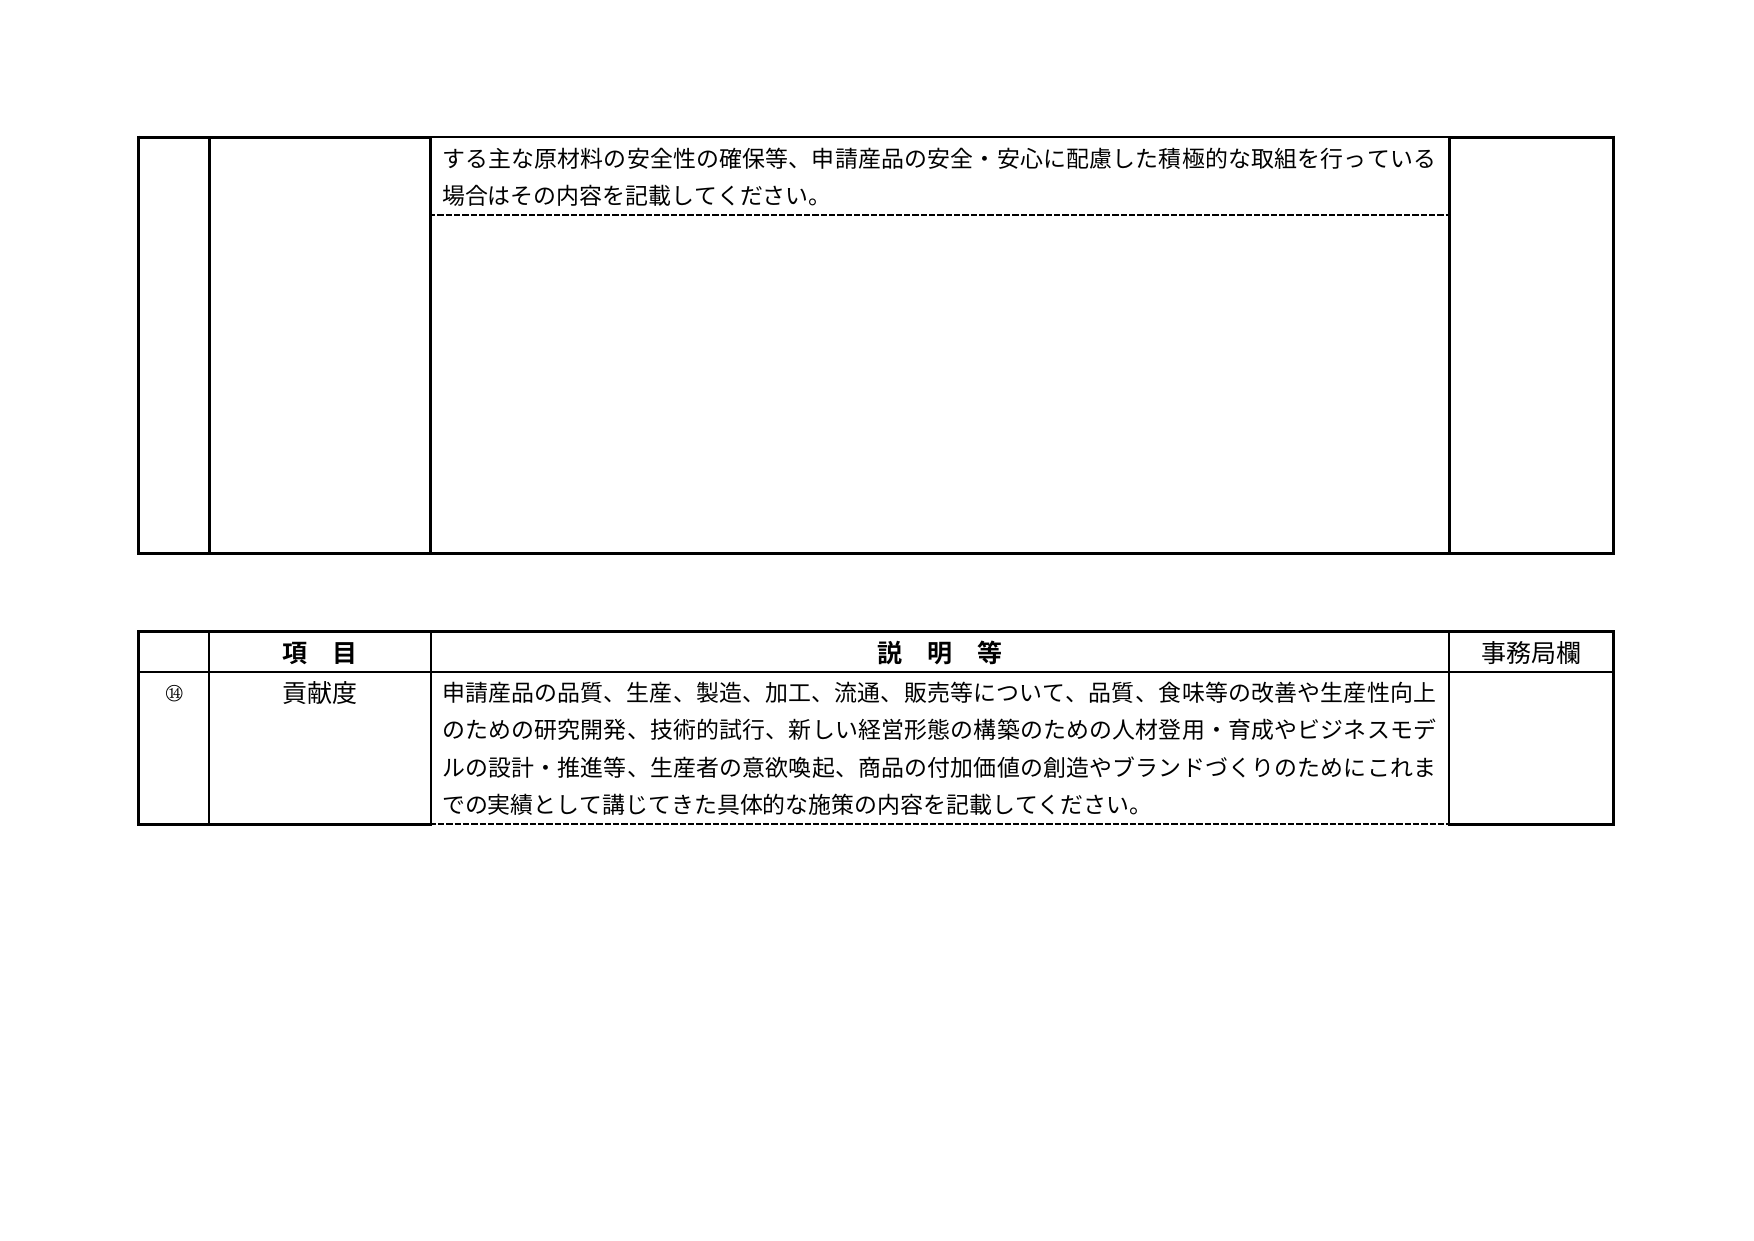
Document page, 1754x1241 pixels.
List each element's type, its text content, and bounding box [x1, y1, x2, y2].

table_header 説 明 等 [432, 633, 1448, 671]
table_cell 貢献度 [210, 673, 430, 823]
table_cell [432, 138, 1448, 214]
table_header 事務局欄 [1450, 633, 1612, 671]
table_cell ⑭ [140, 673, 208, 823]
table_cell [432, 214, 1448, 552]
table_cell 申請産品の品質、生産、製造、加工、流通、販売等について、品質、食味等の改善や生産性向上のための研究開発、技術的試行、新しい経営形態の構築のための人材登用・育成やビジネスモデルの設計・推進等、生産者の意欲喚起、商品の付加価値の創造やブランドづくりのためにこれまでの実績として講じてきた具体的な施策の内容を記載してください。 [432, 673, 1448, 823]
table_cell [1450, 673, 1612, 823]
table_header 項 目 [210, 633, 430, 671]
table_header [140, 633, 208, 671]
table_cell [1451, 139, 1612, 552]
